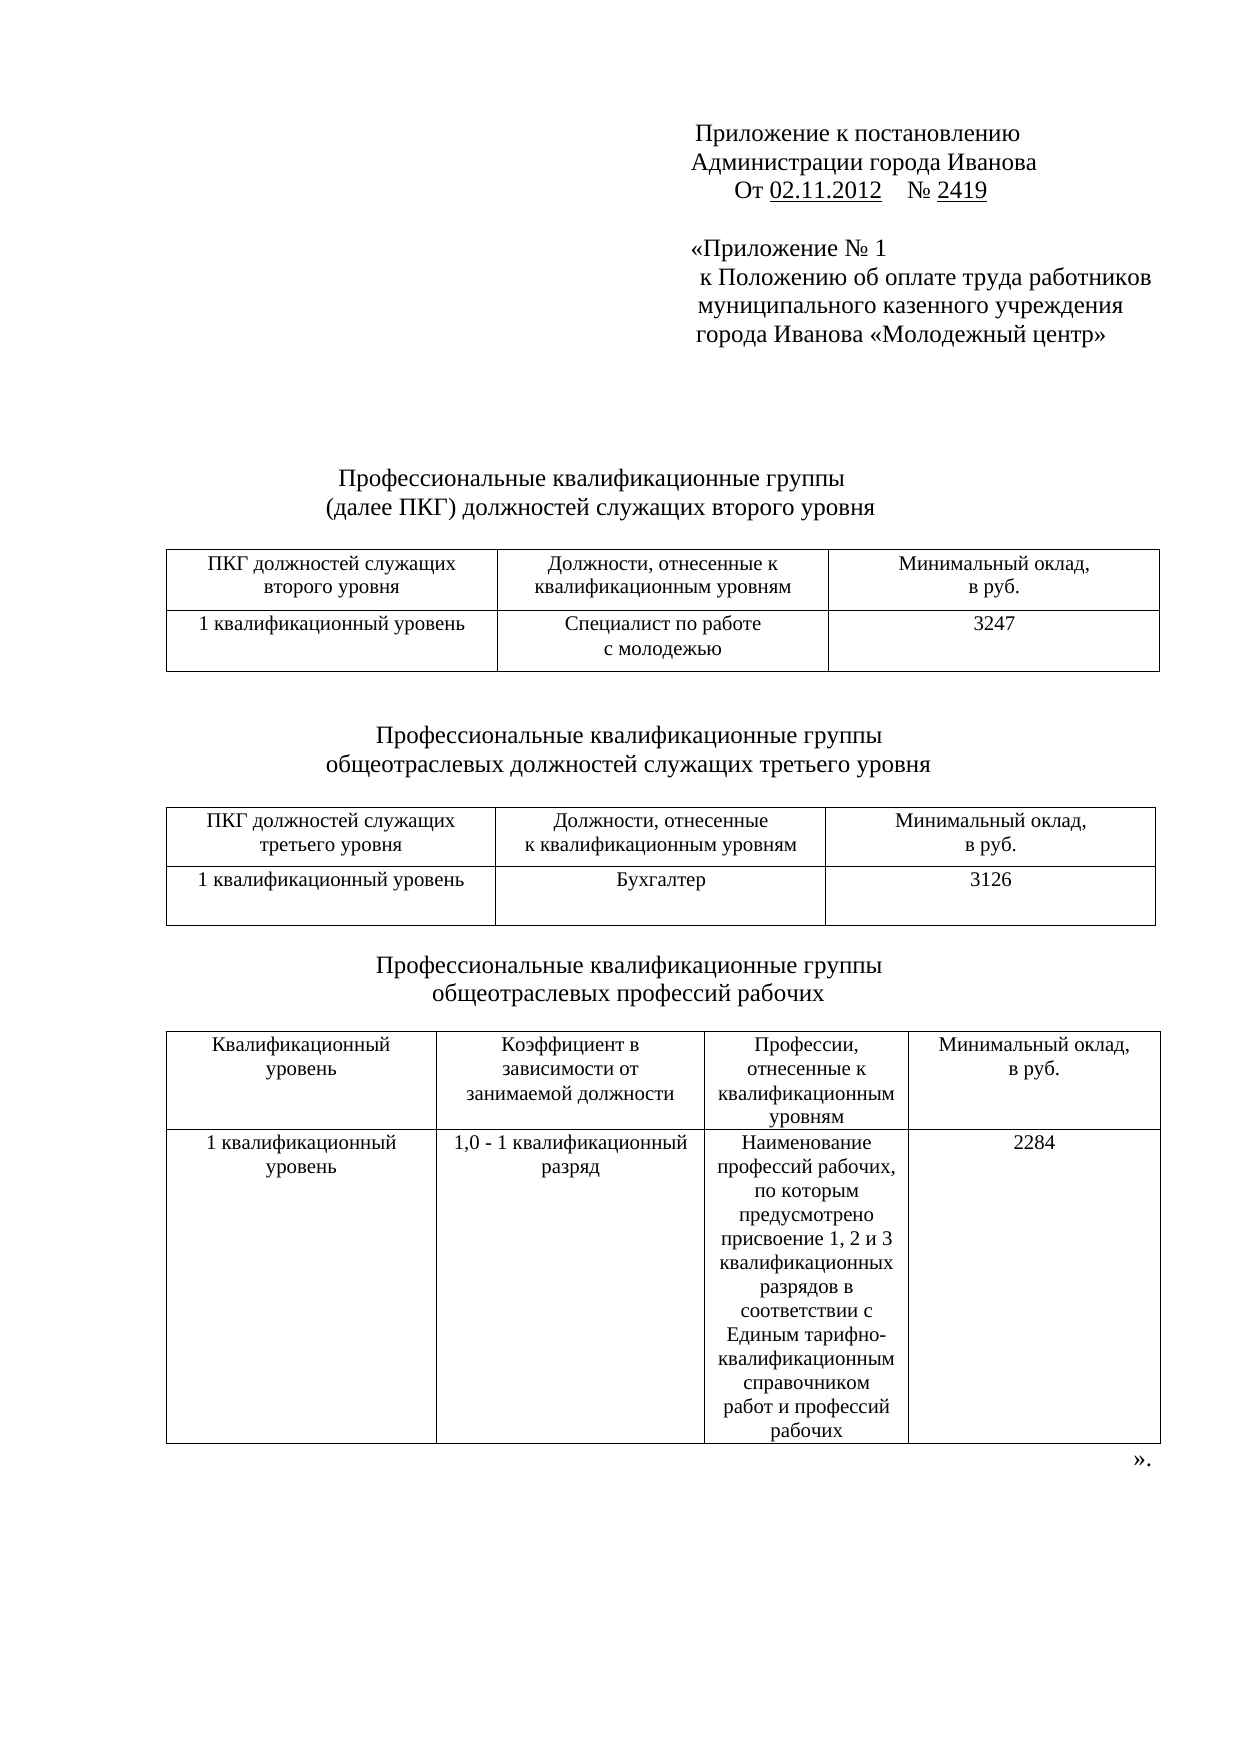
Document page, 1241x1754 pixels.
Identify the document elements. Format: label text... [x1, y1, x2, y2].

text От 02.11.2012 № 2419 [288, 176, 1152, 204]
text (далее ПКГ) должностей служащих второго уровня [288, 492, 1152, 521]
text общеотраслевых должностей служащих третьего уровня [288, 749, 1152, 778]
text Профессиональные квалификационные группы [288, 720, 1152, 749]
table_header Минимальный оклад, в руб. [826, 808, 1155, 866]
table_cell 1 квалификационный уровень [167, 1130, 436, 1442]
table_cell 2284 [909, 1130, 1160, 1442]
table_header Должности, отнесенные к квалификационным уровням [498, 550, 828, 610]
table_cell 3247 [829, 611, 1159, 671]
text «Приложение № 1 [207, 233, 1152, 262]
text Профессиональные квалификационные группы [288, 950, 1152, 978]
text Профессиональные квалификационные группы [288, 463, 1152, 492]
table_header Минимальный оклад, в руб. [909, 1032, 1160, 1128]
table_header ПКГ должностей служащих третьего уровня [167, 808, 495, 866]
text к Положению об оплате труда работников [288, 262, 1152, 291]
text Администрации города Иванова [288, 147, 1152, 176]
table_header Минимальный оклад, в руб. [829, 550, 1159, 610]
table_cell Наименование профессий рабочих, по которым предусмотрено присвоение 1, 2 и 3 квалификационных разрядов в соответствии с Единым тарифно-квалификационным справочником работ и профессий рабочих [705, 1130, 908, 1442]
text города Иванова «Молодежный центр» [288, 319, 1152, 348]
text муниципального казенного учреждения [288, 291, 1152, 319]
table_header Профессии, отнесенные к квалификационным уровням [705, 1032, 908, 1128]
table_header Квалификационный уровень [167, 1032, 436, 1128]
table_cell 1,0 - 1 квалификационный разряд [437, 1130, 704, 1442]
table_header Коэффициент в зависимости от занимаемой должности [437, 1032, 704, 1128]
text ». [288, 1444, 1152, 1472]
text Приложение к постановлению [288, 118, 1152, 147]
table_header Должности, отнесенные к квалификационным уровням [496, 808, 825, 866]
table_cell Бухгалтер [496, 867, 825, 924]
table_header ПКГ должностей служащих второго уровня [167, 550, 497, 610]
table_cell Специалист по работе с молодежью [498, 611, 828, 671]
table_cell 1 квалификационный уровень [167, 867, 495, 924]
table_cell 3126 [826, 867, 1155, 924]
text общеотраслевых профессий рабочих [288, 978, 1152, 1007]
table_cell 1 квалификационный уровень [167, 611, 497, 671]
